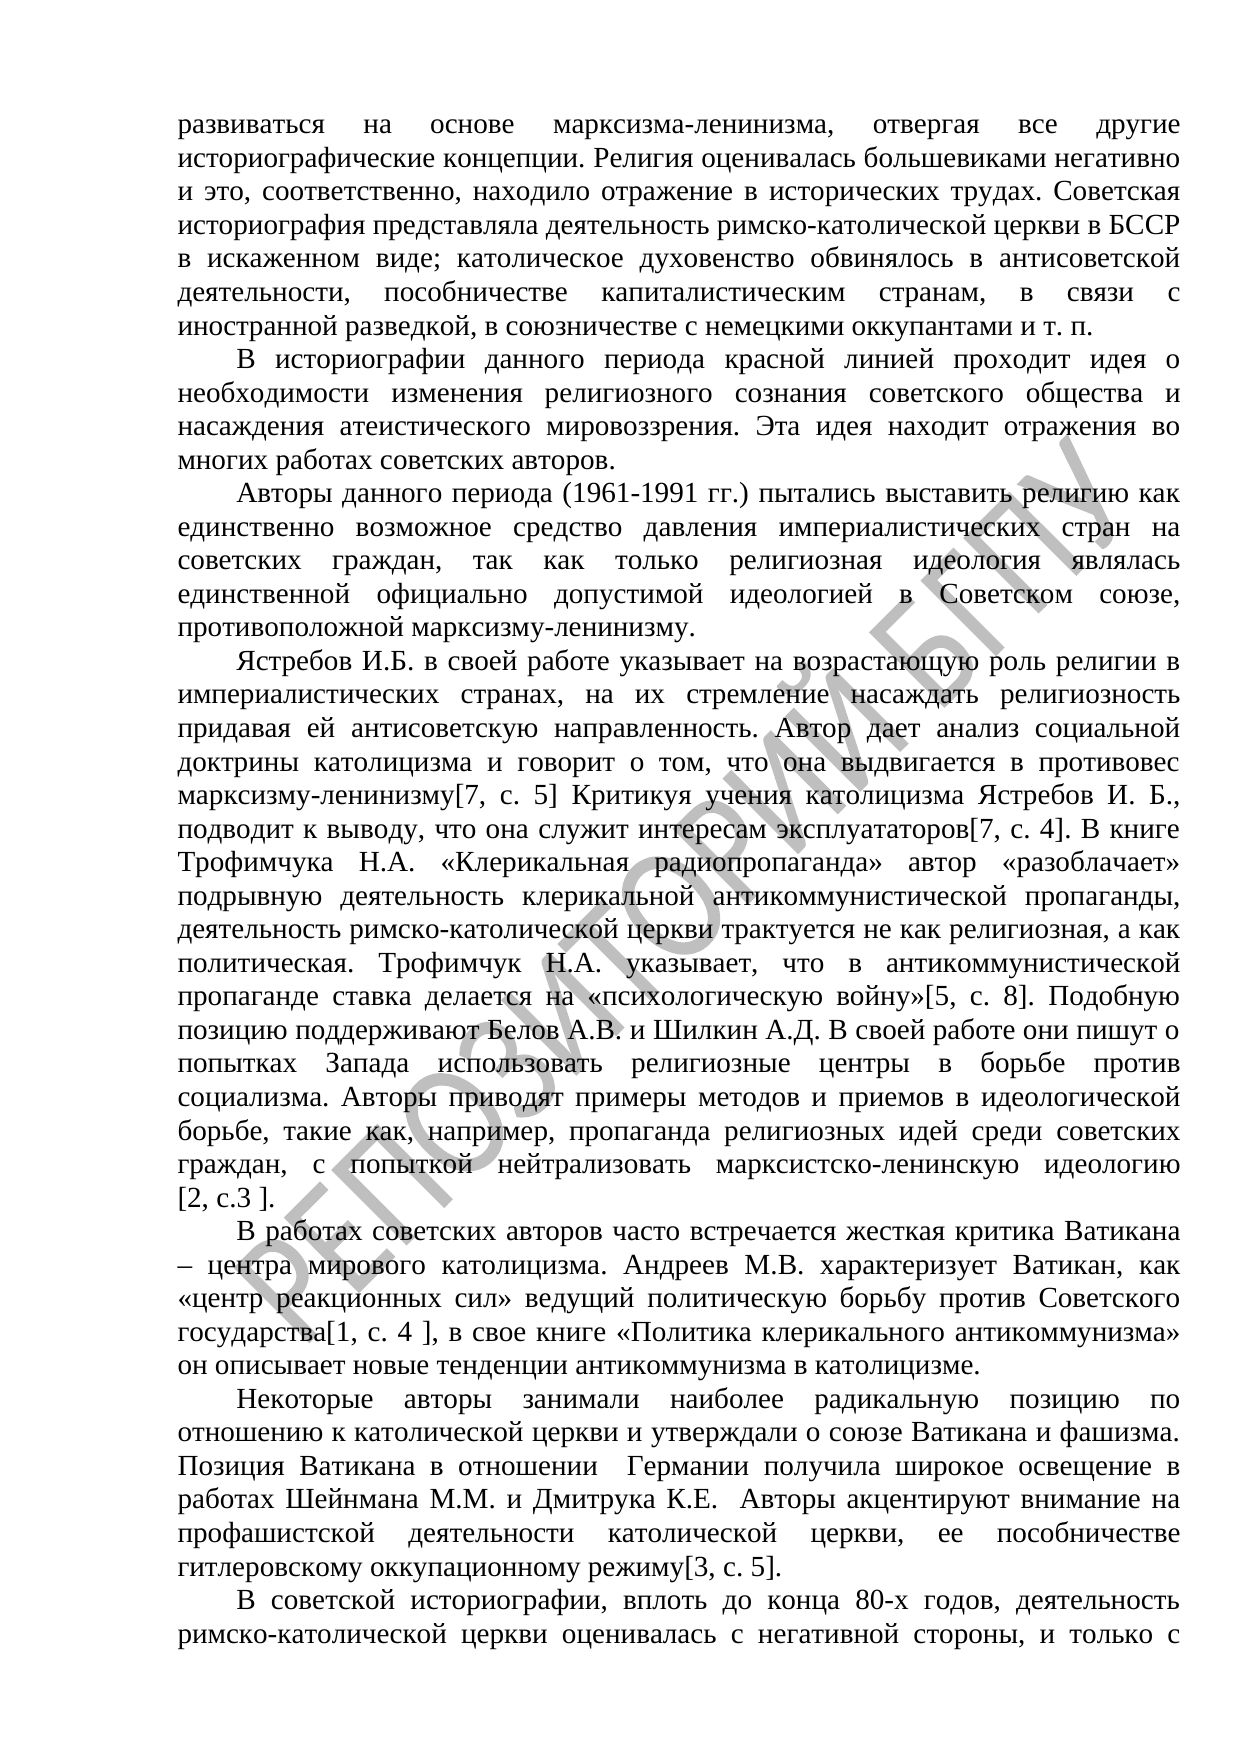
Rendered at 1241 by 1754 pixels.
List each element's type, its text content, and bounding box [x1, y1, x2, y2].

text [177, 1582, 1181, 1649]
text Авторы данного периода (1961-1991 гг.) пытались выставить религию как единственно возможное средство давления империалистических стран на советских граждан, так как только религиозная идеология являлась единственной официально допустимой идеологией в Советском союзе, противоположной марксизму-ленинизму. [177, 475, 1181, 643]
text Некоторые авторы занимали наиболее радикальную позицию по отношению к католической церкви и утверждали о союзе Ватикана и фашизма. Позиция Ватикана в отношении Германии получила широкое освещение в работах Шейнмана М.М. и Дмитрука К.Е. Авторы акцентируют внимание на профашистской деятельности католической церкви, ее пособничестве гитлеровскому оккупационному режиму[3, с. 5]. [177, 1381, 1181, 1582]
text В работах советских авторов часто встречается жесткая критика Ватикана – центра мирового католицизма. Андреев М.В. характеризует Ватикан, как «центр реакционных сил» ведущий политическую борьбу против Советского государства[1, с. 4 ], в свое книге «Политика клерикального антикоммунизма» он описывает новые тенденции антикоммунизма в католицизме. [177, 1213, 1181, 1381]
text В историографии данного периода красной линией проходит идея о необходимости изменения религиозного сознания советского общества и насаждения атеистического мировоззрения. Эта идея находит отражения во многих работах советских авторов. [177, 341, 1181, 475]
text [177, 106, 1181, 341]
text Ястребов И.Б. в своей работе указывает на возрастающую роль религии в империалистических странах, на их стремление насаждать религиозность придавая ей антисоветскую направленность. Автор дает анализ социальной доктрины католицизма и говорит о том, что она выдвигается в противовес марксизму-ленинизму[7, с. 5] Критикуя учения католицизма Ястребов И. Б., подводит к выводу, что она служит интересам эксплуататоров[7, с. 4]. В книге Трофимчука Н.А. «Клерикальная радиопропаганда» автор «разоблачает» подрывную деятельность клерикальной антикоммунистической пропаганды, деятельность римско-католической церкви трактуется не как религиозная, а как политическая. Трофимчук Н.А. указывает, что в антикоммунистической пропаганде ставка делается на «психологическую войну»[5, с. 8]. Подобную позицию поддерживают Белов А.В. и Шилкин А.Д. В своей работе они пишут о попытках Запада использовать религиозные центры в борьбе против социализма. Авторы приводят примеры методов и приемов в идеологической борьбе, такие как, например, пропаганда религиозных идей среди советских граждан, с попыткой нейтрализовать марксистско-ленинскую идеологию [2, с.3 ]. [177, 643, 1181, 1213]
